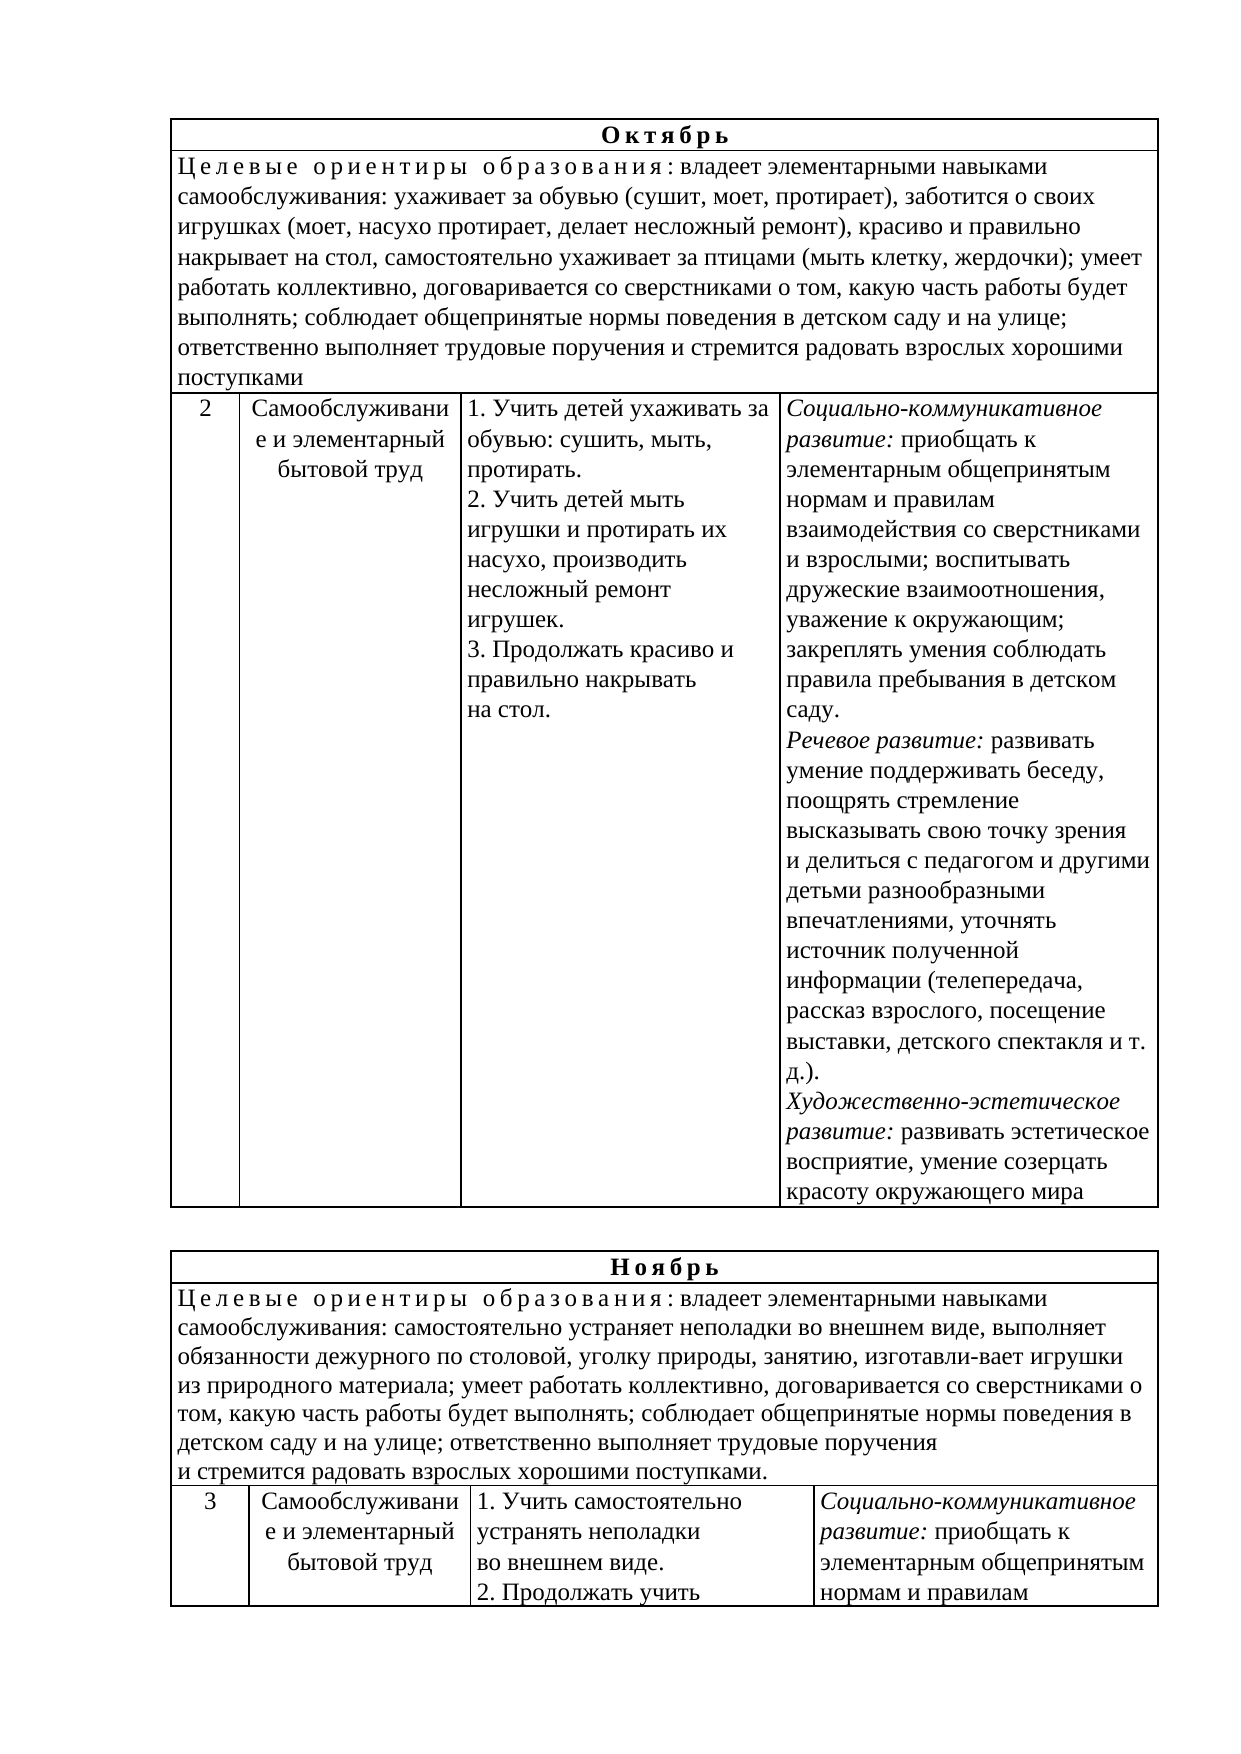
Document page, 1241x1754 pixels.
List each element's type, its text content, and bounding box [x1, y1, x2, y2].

table_cell 3 [172, 1486, 248, 1605]
table_cell 1. Учить детей ухаживать за обувью: сушить, мыть, протирать. 2. Учить детей мыть игрушки и протирать их насухо, производить несложный ремонт игрушек. 3. Продолжать красиво и правильно накрывать на стол. [462, 394, 779, 1206]
table_cell Самообслуживание и элементарный бытовой труд [240, 394, 460, 1206]
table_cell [471, 1486, 813, 1605]
table_cell Целевые ориентиры образования: владеет элементарными навыками самообслуживания: самостоятельно устраняет неполадки во внешнем виде, выполняет обязанности дежурного по столовой, уголку природы, занятию, изготавли-вает игрушки из природного материала; умеет работать коллективно, договаривается со сверстниками о том, какую часть работы будет выполнять; соблюдает общепринятые нормы поведения в детском саду и на улице; ответственно выполняет трудовые поручения и стремится радовать взрослых хорошими поступками. [172, 1284, 1157, 1485]
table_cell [250, 1486, 470, 1605]
table_cell Социально-коммуникативное развитие: приобщать к элементарным общепринятым нормам и правилам взаимодействия со сверстниками и взрослыми; воспитывать дружеские взаимоотношения, уважение к окружающим; закреплять умения соблюдать правила пребывания в детском саду. Речевое развитие: развивать умение поддерживать беседу, поощрять стремление высказывать свою точку зрения и делиться с педагогом и другими детьми разнообразными впечатлениями, уточнять источник полученной информации (телепередача, рассказ взрослого, посещение выставки, детского спектакля и т. д.). Художественно-эстетическое развитие: развивать эстетическое восприятие, умение созерцать красоту окружающего мира [781, 394, 1157, 1206]
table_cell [815, 1486, 1157, 1605]
table_header Октябрь [172, 120, 1157, 150]
table_header Ноябрь [172, 1252, 1157, 1282]
table_cell 2 [172, 394, 239, 1206]
table_cell Целевые ориентиры образования: владеет элементарными навыками самообслуживания: ухаживает за обувью (сушит, моет, протирает), заботится о своих игрушках (моет, насухо протирает, делает несложный ремонт), красиво и правильно накрывает на стол, самостоятельно ухаживает за птицами (мыть клетку, жердочки); умеет работать коллективно, договаривается со сверстниками о том, какую часть работы будет выполнять; соблюдает общепринятые нормы поведения в детском саду и на улице; ответственно выполняет трудовые поручения и стремится радовать взрослых хорошими поступками [172, 151, 1157, 392]
